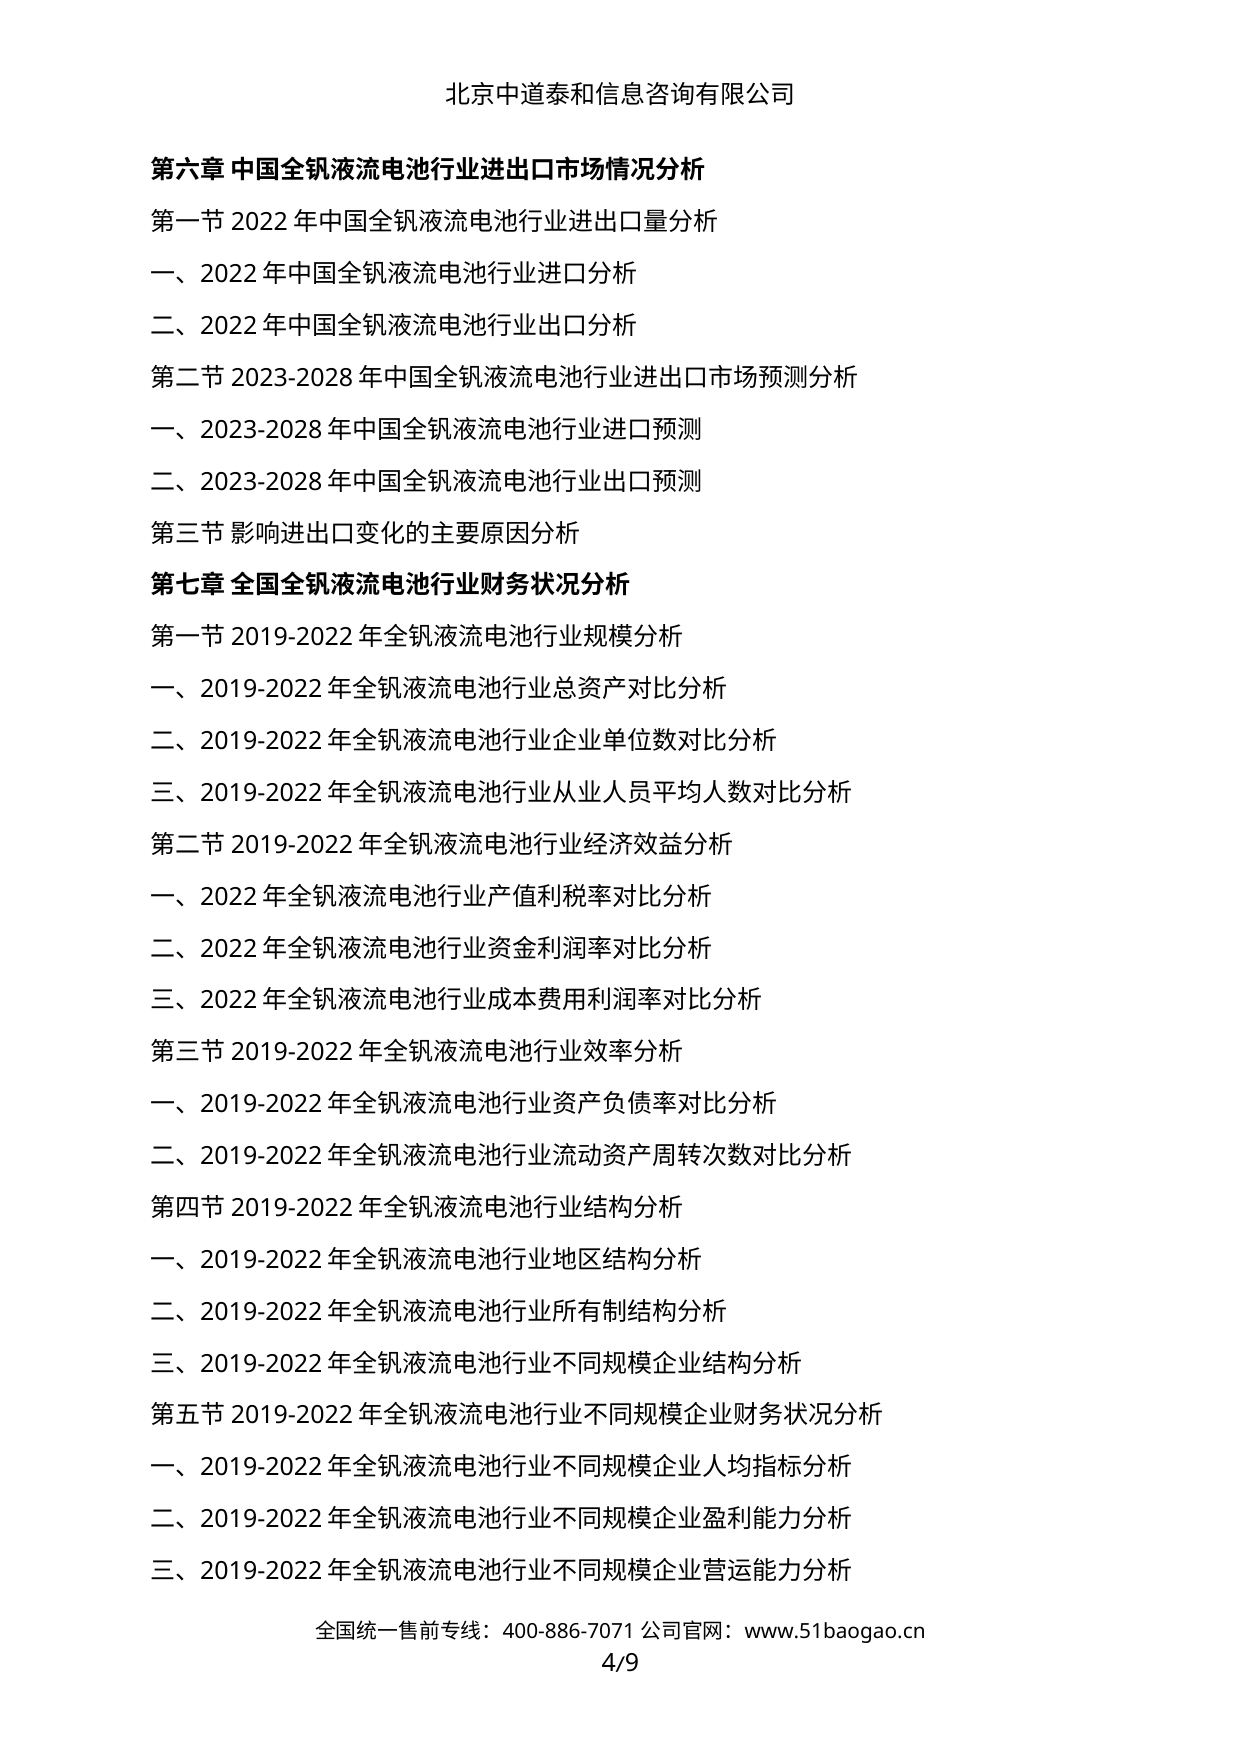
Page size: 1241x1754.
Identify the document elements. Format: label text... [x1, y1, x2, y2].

text 二、2023-2028年中国全钒液流电池行业出口预测 [150, 461, 1090, 497]
text 二、2019-2022年全钒液流电池行业流动资产周转次数对比分析 [150, 1136, 1090, 1172]
text 一、2022年中国全钒液流电池行业进口分析 [150, 254, 1090, 290]
text 第四节 2019-2022年全钒液流电池行业结构分析 [150, 1187, 1090, 1224]
text 二、2019-2022年全钒液流电池行业所有制结构分析 [150, 1291, 1090, 1327]
text 一、2022年全钒液流电池行业产值利税率对比分析 [150, 876, 1090, 912]
text 第二节 2023-2028年中国全钒液流电池行业进出口市场预测分析 [150, 357, 1090, 394]
text 三、2019-2022年全钒液流电池行业不同规模企业结构分析 [150, 1343, 1090, 1379]
text 一、2019-2022年全钒液流电池行业地区结构分析 [150, 1239, 1090, 1276]
text 第三节 影响进出口变化的主要原因分析 [150, 513, 1090, 549]
text 第六章 中国全钒液流电池行业进出口市场情况分析 [150, 150, 1090, 186]
text 一、2019-2022年全钒液流电池行业不同规模企业人均指标分析 [150, 1447, 1090, 1483]
text 第一节 2022年中国全钒液流电池行业进出口量分析 [150, 202, 1090, 238]
text 第七章 全国全钒液流电池行业财务状况分析 [150, 565, 1090, 601]
text 二、2022年中国全钒液流电池行业出口分析 [150, 306, 1090, 342]
text 二、2019-2022年全钒液流电池行业不同规模企业盈利能力分析 [150, 1499, 1090, 1535]
text 第三节 2019-2022年全钒液流电池行业效率分析 [150, 1032, 1090, 1068]
text 第五节 2019-2022年全钒液流电池行业不同规模企业财务状况分析 [150, 1395, 1090, 1431]
text 三、2019-2022年全钒液流电池行业从业人员平均人数对比分析 [150, 772, 1090, 809]
text 一、2019-2022年全钒液流电池行业总资产对比分析 [150, 669, 1090, 705]
text 第一节 2019-2022年全钒液流电池行业规模分析 [150, 617, 1090, 653]
text 二、2019-2022年全钒液流电池行业企业单位数对比分析 [150, 721, 1090, 757]
text 二、2022年全钒液流电池行业资金利润率对比分析 [150, 928, 1090, 964]
text 第二节 2019-2022年全钒液流电池行业经济效益分析 [150, 824, 1090, 861]
text 一、2023-2028年中国全钒液流电池行业进口预测 [150, 409, 1090, 446]
text 一、2019-2022年全钒液流电池行业资产负债率对比分析 [150, 1084, 1090, 1120]
text 三、2019-2022年全钒液流电池行业不同规模企业营运能力分析 [150, 1551, 1090, 1587]
text 三、2022年全钒液流电池行业成本费用利润率对比分析 [150, 980, 1090, 1016]
